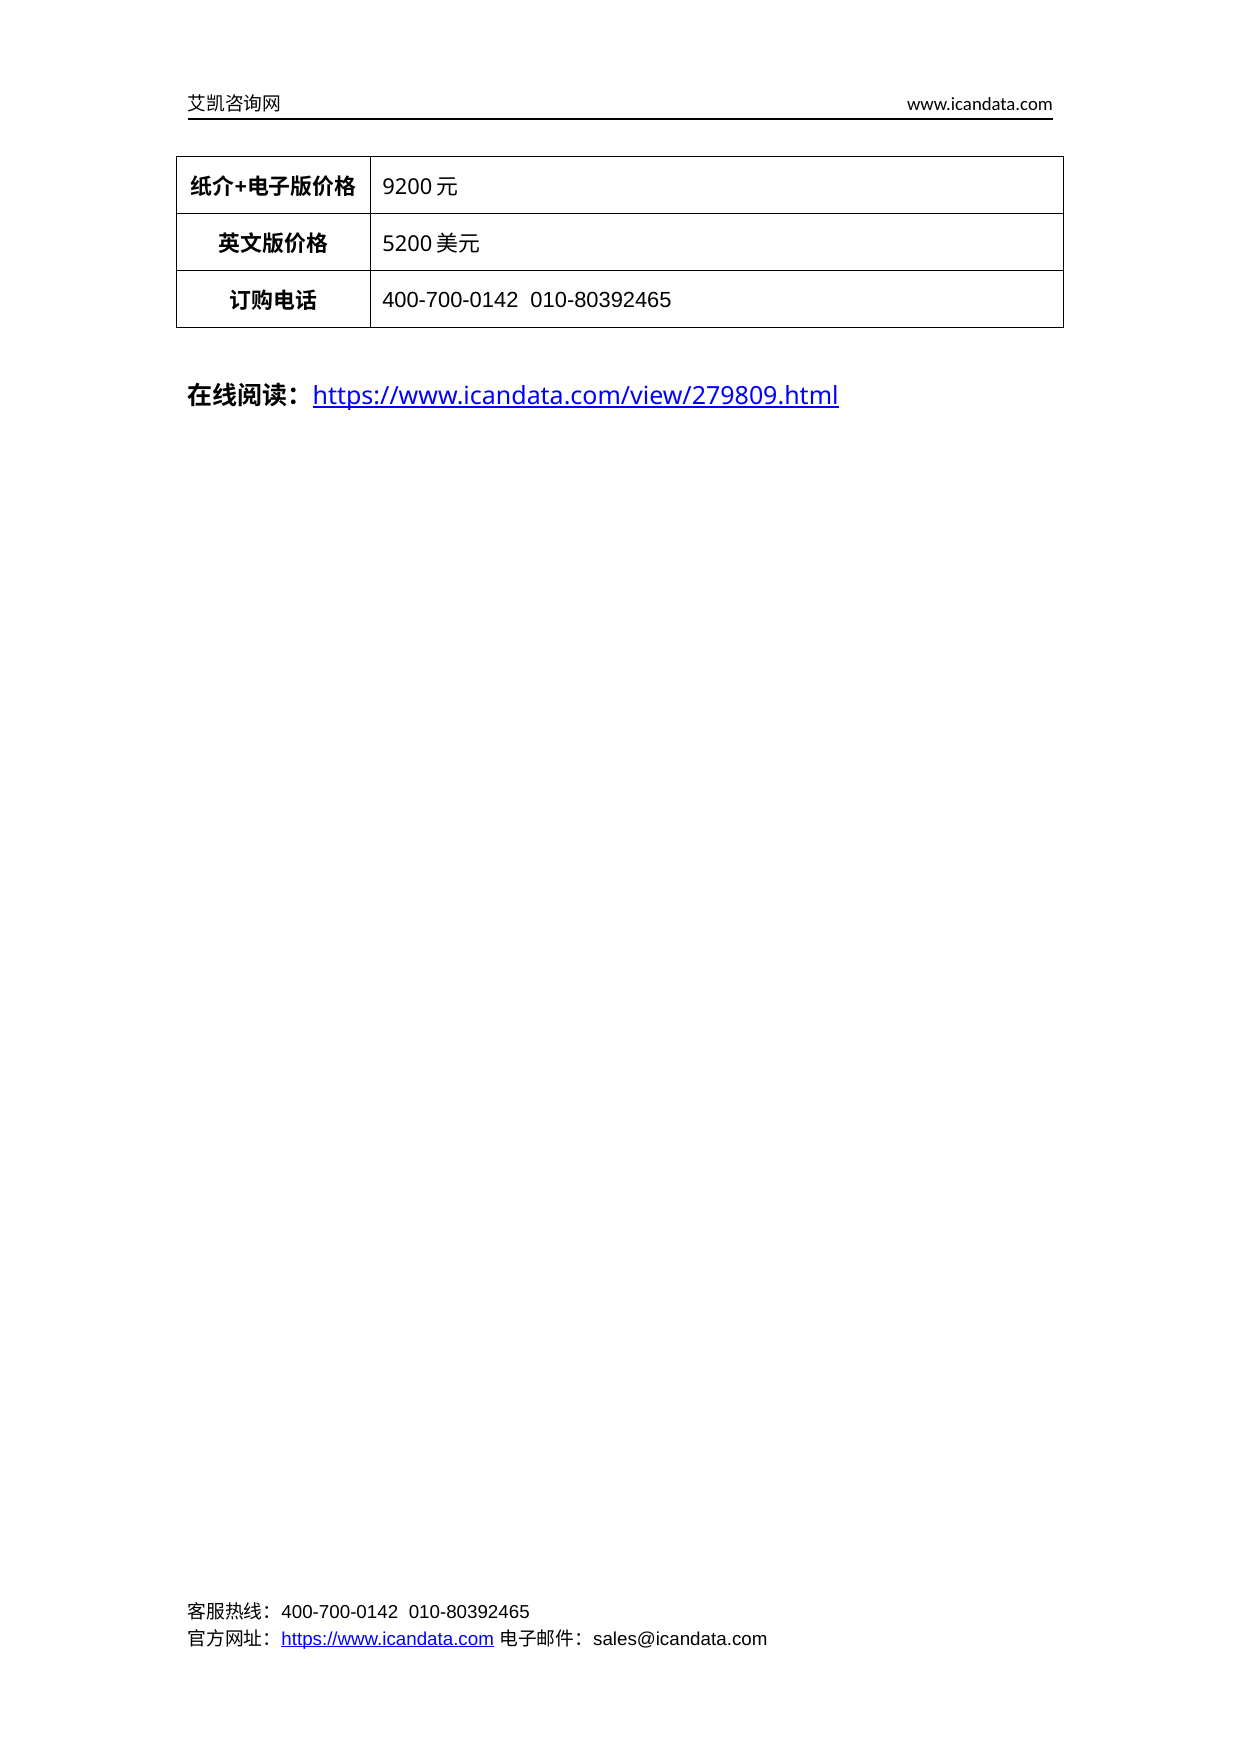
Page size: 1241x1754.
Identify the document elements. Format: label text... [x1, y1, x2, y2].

table_cell 订购电话 [177, 271, 370, 327]
table_cell 纸介+电子版价格 [177, 157, 370, 213]
table_cell 9200元 [371, 157, 1063, 213]
text 在线阅读：https://www.icandata.com/view/279809.html [187, 361, 1053, 426]
table_cell 400-700-0142 010-80392465 [371, 271, 1063, 327]
table_cell 5200美元 [371, 214, 1063, 270]
table_cell 英文版价格 [177, 214, 370, 270]
